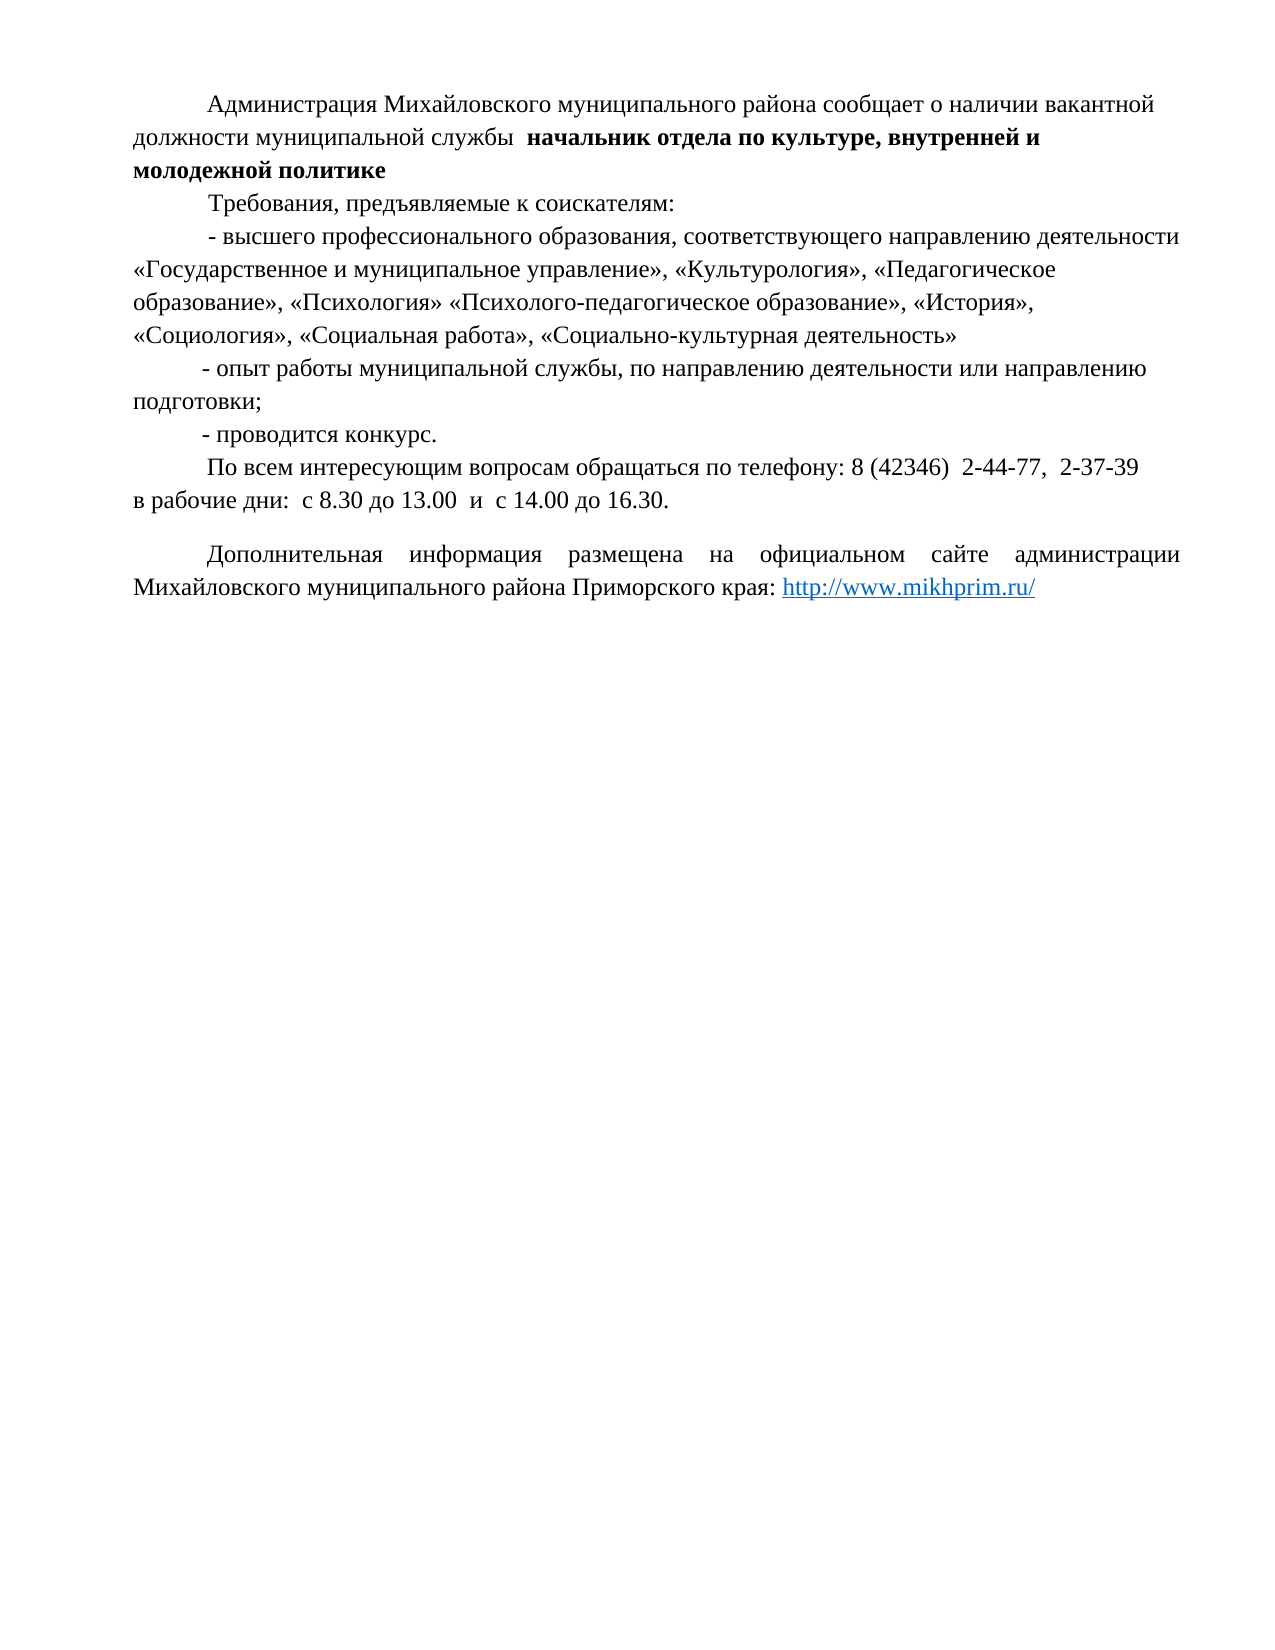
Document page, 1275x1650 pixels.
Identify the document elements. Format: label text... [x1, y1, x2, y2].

text - высшего профессионального образования, соответствующего направлению деятельности «Государственное и муниципальное управление», «Культурология», «Педагогическое образование», «Психология» «Психолого-педагогическое образование», «История», «Социология», «Социальная работа», «Социально-культурная деятельность» [133, 221, 1181, 348]
text - проводится конкурс. [133, 419, 1181, 448]
text в рабочие дни: с 8.30 до 13.00 и с 14.00 до 16.30. [133, 485, 1181, 514]
text - опыт работы муниципальной службы, по направлению деятельности или направлению подготовки; [133, 353, 1181, 414]
text Требования, предъявляемые к соискателям: [133, 188, 1181, 216]
text Администрация Михайловского муниципального района сообщает о наличии вакантной должности муниципальной службы начальник отдела по культуре, внутренней и молодежной политике [133, 89, 1181, 183]
text Дополнительная информация размещена на официальном сайте администрации Михайловского муниципального района Приморского края: http://www.mikhprim.ru/ [133, 539, 1181, 601]
text По всем интересующим вопросам обращаться по телефону: 8 (42346) 2-44-77, 2-37-39 [133, 452, 1181, 481]
